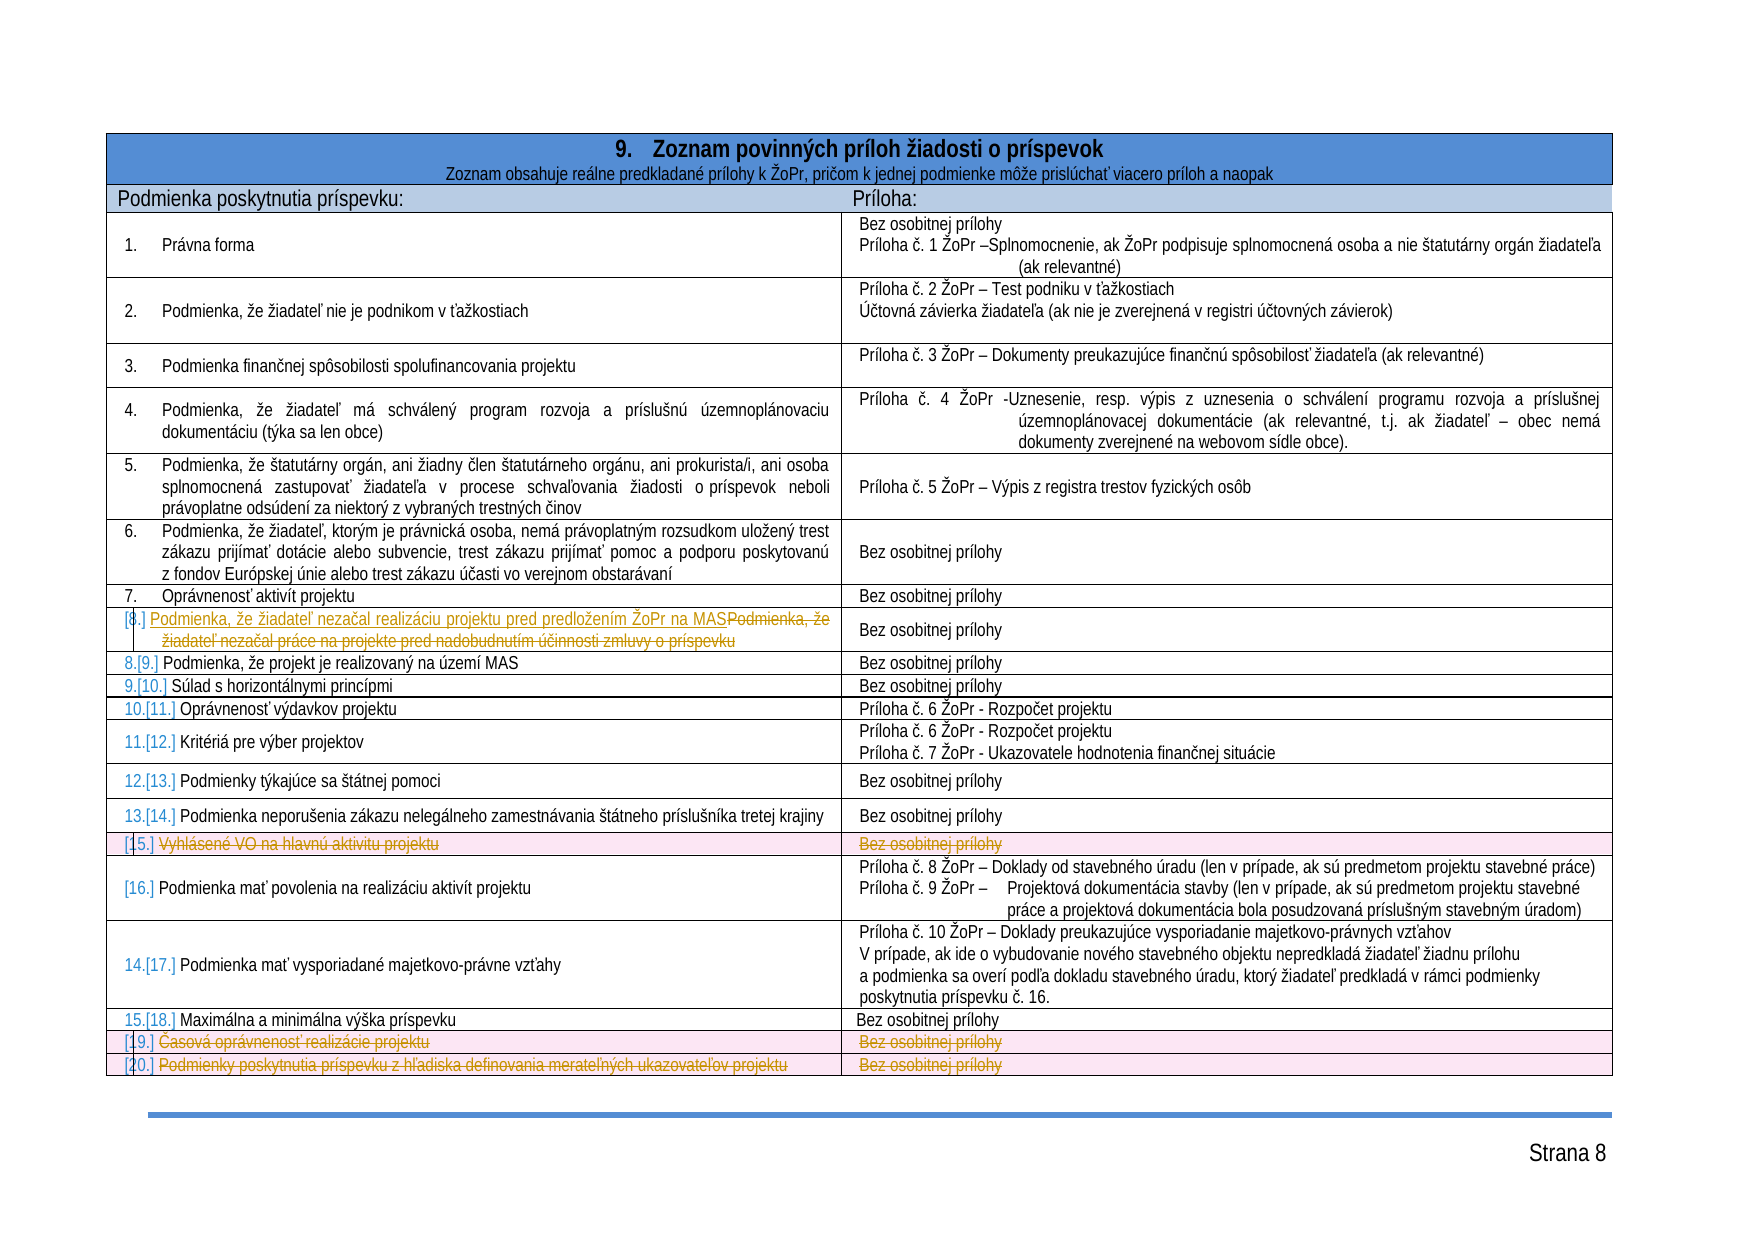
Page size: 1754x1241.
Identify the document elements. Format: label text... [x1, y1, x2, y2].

table_cell Právna forma [107, 213, 841, 277]
table_cell Súlad s horizontálnymi princípmi [107, 675, 841, 696]
table_cell Príloha č. 3 ŽoPr – Dokumenty preukazujúce finančnú spôsobilosť žiadateľa (ak relevantné) [842, 344, 1612, 387]
table_cell Príloha č. 6 ŽoPr - Rozpočet projektu [842, 698, 1612, 719]
table_cell [134, 608, 841, 651]
table_cell Bez osobitnej prílohy [842, 764, 1612, 798]
table_cell Podmienka mať povolenia na realizáciu aktivít projektu [107, 856, 841, 920]
table_cell Podmienka mať vysporiadané majetkovo-právne vzťahy [107, 921, 841, 1008]
table_cell Podmienky týkajúce sa štátnej pomoci [107, 764, 841, 798]
table_cell Podmienka finančnej spôsobilosti spolufinancovania projektu [107, 344, 841, 387]
table_cell Bez osobitnej prílohy [842, 520, 1612, 584]
table_cell Bez osobitnej prílohy [842, 585, 1612, 607]
table_cell Bez osobitnej prílohy [842, 1009, 1612, 1030]
table_cell Oprávnenosť aktivít projektu [107, 585, 841, 607]
table_cell Podmienka neporušenia zákazu nelegálneho zamestnávania štátneho príslušníka tretej krajiny [107, 799, 841, 832]
table_cell Príloha č. 2 ŽoPr – Test podniku v ťažkostiach Účtovná závierka žiadateľa (ak nie je zverejnená v registri účtovných závierok) [842, 278, 1612, 343]
table_cell Kritériá pre výber projektov [107, 720, 841, 763]
table_cell Podmienka, že projekt je realizovaný na území MAS [107, 652, 841, 674]
table_header Zoznam povinných príloh žiadosti o príspevok Zoznam obsahuje reálne predkladané prílohy k ŽoPr, pričom k jednej podmienke môže prislúchať viacero príloh a naopak [107, 134, 1612, 184]
table_cell Bez osobitnej prílohy [842, 675, 1612, 696]
table_cell Oprávnenosť výdavkov projektu [107, 698, 841, 719]
table_cell Podmienka, že žiadateľ nie je podnikom v ťažkostiach [107, 278, 841, 343]
table_cell Príloha č. 10 ŽoPr – Doklady preukazujúce vysporiadanie majetkovo-právnych vzťahov V prípade, ak ide o vybudovanie nového stavebného objektu nepredkladá žiadateľ žiadnu prílohu a podmienka sa overí podľa dokladu stavebného úradu, ktorý žiadateľ predkladá v rámci podmienky poskytnutia príspevku č. 16. [842, 921, 1612, 1008]
table_cell [107, 608, 133, 651]
table_cell Podmienka, že žiadateľ, ktorým je právnická osoba, nemá právoplatným rozsudkom uložený trest zákazu prijímať dotácie alebo subvencie, trest zákazu prijímať pomoc a podporu poskytovanú z fondov Európskej únie alebo trest zákazu účasti vo verejnom obstarávaní [107, 520, 841, 584]
table_cell Príloha č. 5 ŽoPr – Výpis z registra trestov fyzických osôb [842, 454, 1612, 519]
table_cell Príloha č. 8 ŽoPr – Doklady od stavebného úradu (len v prípade, ak sú predmetom projektu stavebné práce) Príloha č. 9 ŽoPr – Projektová dokumentácia stavby (len v prípade, ak sú predmetom projektu stavebné práce a projektová dokumentácia bola posudzovaná príslušným stavebným úradom) [842, 856, 1612, 920]
table_cell Podmienka poskytnutia príspevku: [107, 185, 841, 212]
table_cell Maximálna a minimálna výška príspevku [107, 1009, 841, 1030]
table_cell Príloha č. 4 ŽoPr -Uznesenie, resp. výpis z uznesenia o schválení programu rozvoja a príslušnej územnoplánovacej dokumentácie (ak relevantné, t.j. ak žiadateľ – obec nemá dokumenty zverejnené na webovom sídle obce). [842, 388, 1612, 453]
table_cell Bez osobitnej prílohy [842, 652, 1612, 674]
table_cell Bez osobitnej prílohy Príloha č. 1 ŽoPr –Splnomocnenie, ak ŽoPr podpisuje splnomocnená osoba a nie štatutárny orgán žiadateľa (ak relevantné) [842, 213, 1612, 277]
table_cell Bez osobitnej prílohy [842, 799, 1612, 832]
table_cell Podmienka, že štatutárny orgán, ani žiadny člen štatutárneho orgánu, ani prokurista/i, ani osoba splnomocnená zastupovať žiadateľa v procese schvaľovania žiadosti o príspevok neboli právoplatne odsúdení za niektorý z vybraných trestných činov [107, 454, 841, 519]
table_cell Bez osobitnej prílohy [842, 608, 1612, 651]
table_cell Podmienka, že žiadateľ má schválený program rozvoja a príslušnú územnoplánovaciu dokumentáciu (týka sa len obce) [107, 388, 841, 453]
table_cell Príloha: [841, 185, 1612, 212]
table_cell Príloha č. 6 ŽoPr - Rozpočet projektu Príloha č. 7 ŽoPr - Ukazovatele hodnotenia finančnej situácie [842, 720, 1612, 763]
